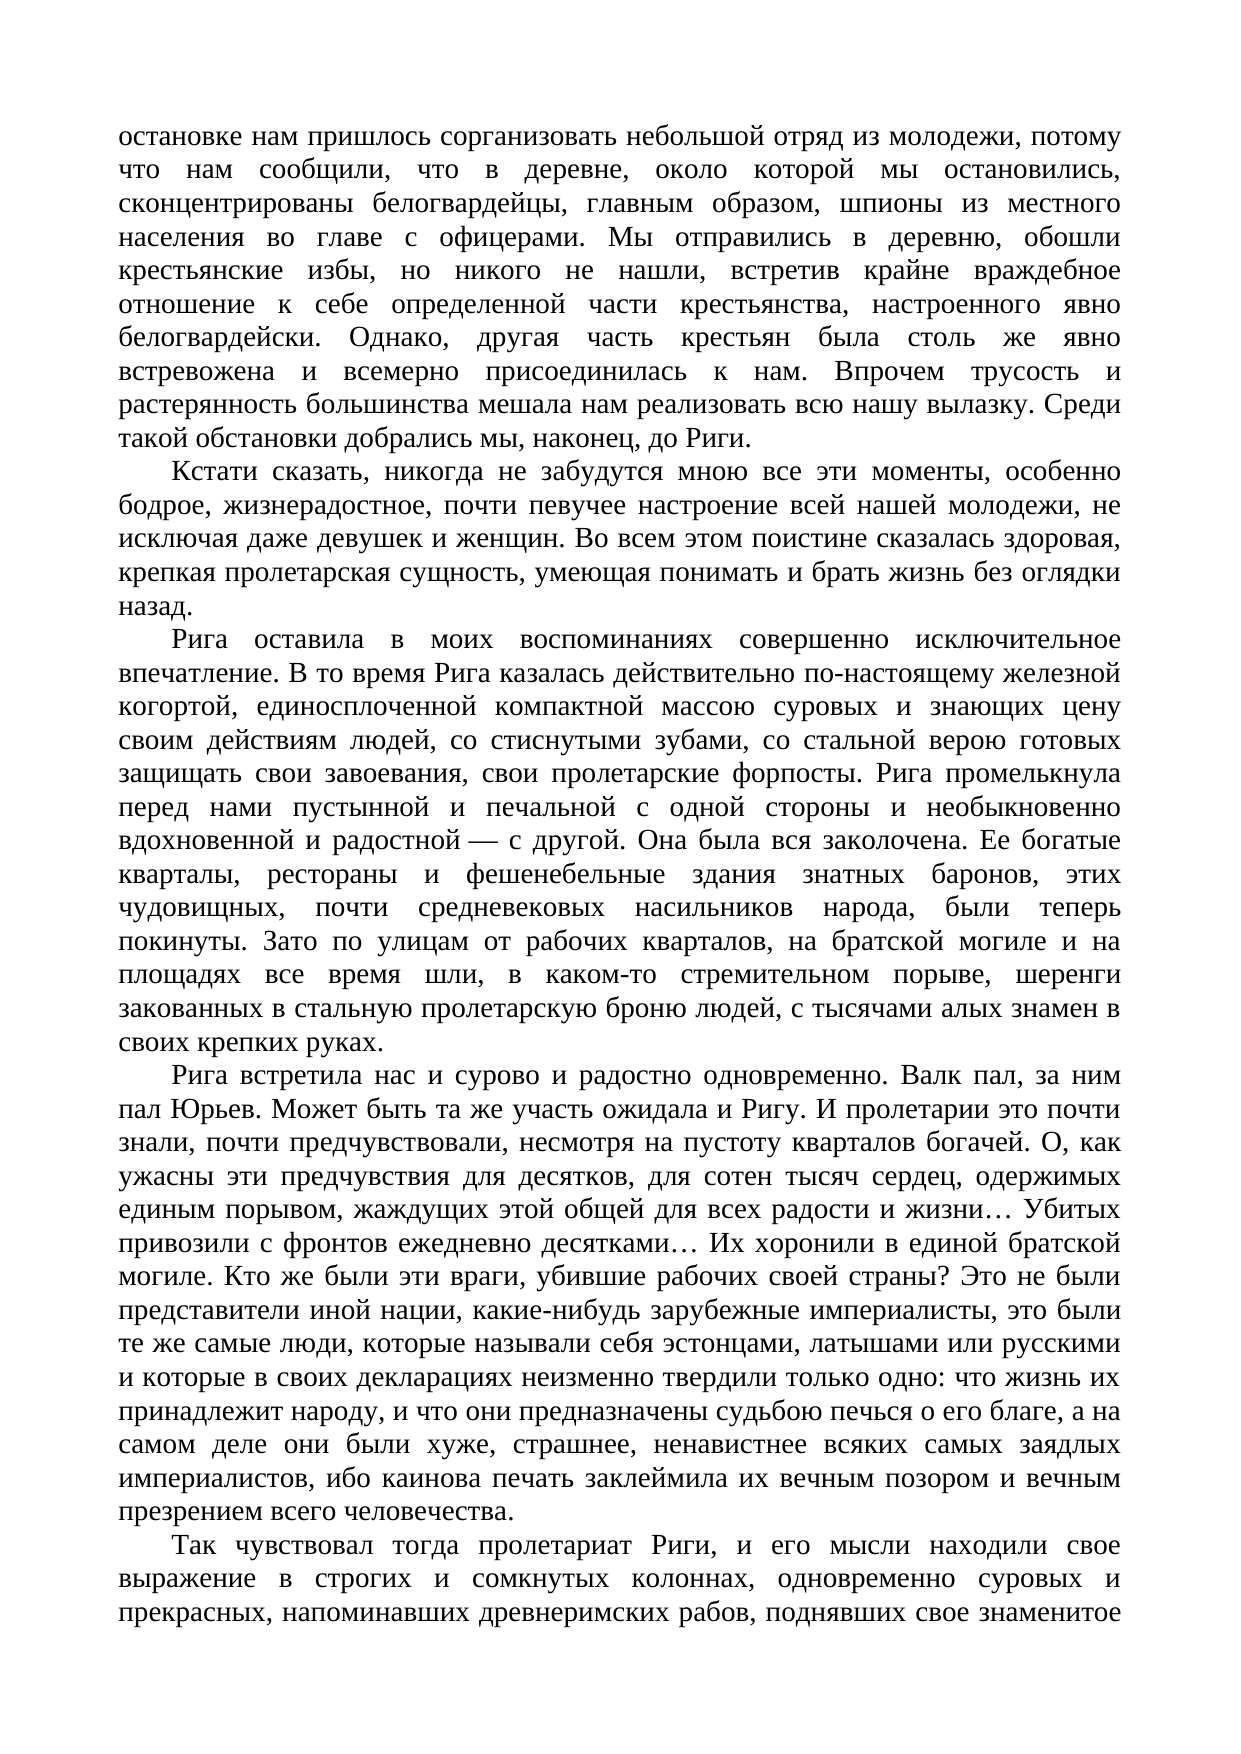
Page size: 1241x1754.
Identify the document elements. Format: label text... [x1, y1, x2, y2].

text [118, 1527, 1122, 1627]
text Рига встретила нас и сурово и радостно одновременно. Валк пал, за ним пал Юрьев. Может быть та же участь ожидала и Ригу. И пролетарии это почти знали, почти предчувствовали, несмотря на пустоту кварталов богачей. О, как ужасны эти предчувствия для десятков, для сотен тысяч сердец, одержимых {457} единым порывом, жаждущих этой общей для всех радости и жизни… Убитых привозили с фронтов ежедневно десятками… Их хоронили в единой братской могиле. Кто же были эти враги, убившие рабочих своей страны? Это не были представители иной нации, какие-нибудь зарубежные империалисты, это были те же самые люди, которые называли себя эстонцами, латышами или русскими и которые в своих декларациях неизменно твердили только одно: что жизнь их принадлежит народу, и что они предназначены судьбою печься о его благе, а на самом деле они были хуже, страшнее, ненавистнее всяких самых заядлых империалистов, ибо каинова печать заклеймила их вечным позором и вечным презрением всего человечества. [118, 1057, 1122, 1527]
text {456} Кстати сказать, никогда не забудутся мною все эти моменты, особенно бодрое, жизнерадостное, почти певучее настроение всей нашей молодежи, не исключая даже девушек и женщин. Во всем этом поистине сказалась здоровая, крепкая пролетарская сущность, умеющая понимать и брать жизнь без оглядки назад. [118, 453, 1122, 621]
text Рига оставила в моих воспоминаниях совершенно исключительное впечатление. В то время Рига казалась действительно по-настоящему железной когортой, единосплоченной компактной массою суровых и знающих цену своим действиям людей, со стиснутыми зубами, со стальной верою готовых защищать свои завоевания, свои пролетарские форпосты. Рига промелькнула перед нами пустынной и печальной с одной стороны и необыкновенно вдохновенной и радостной — с другой. Она была вся заколочена. Ее богатые кварталы, рестораны и фешенебельные здания знатных баронов, этих чудовищных, почти средневековых насильников народа, были теперь покинуты. Зато по улицам от рабочих кварталов, на братской могиле и на площадях все время шли, в каком-то стремительном порыве, шеренги закованных в стальную пролетарскую броню людей, с тысячами алых знамен в своих крепких руках. [118, 621, 1122, 1057]
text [118, 118, 1122, 453]
